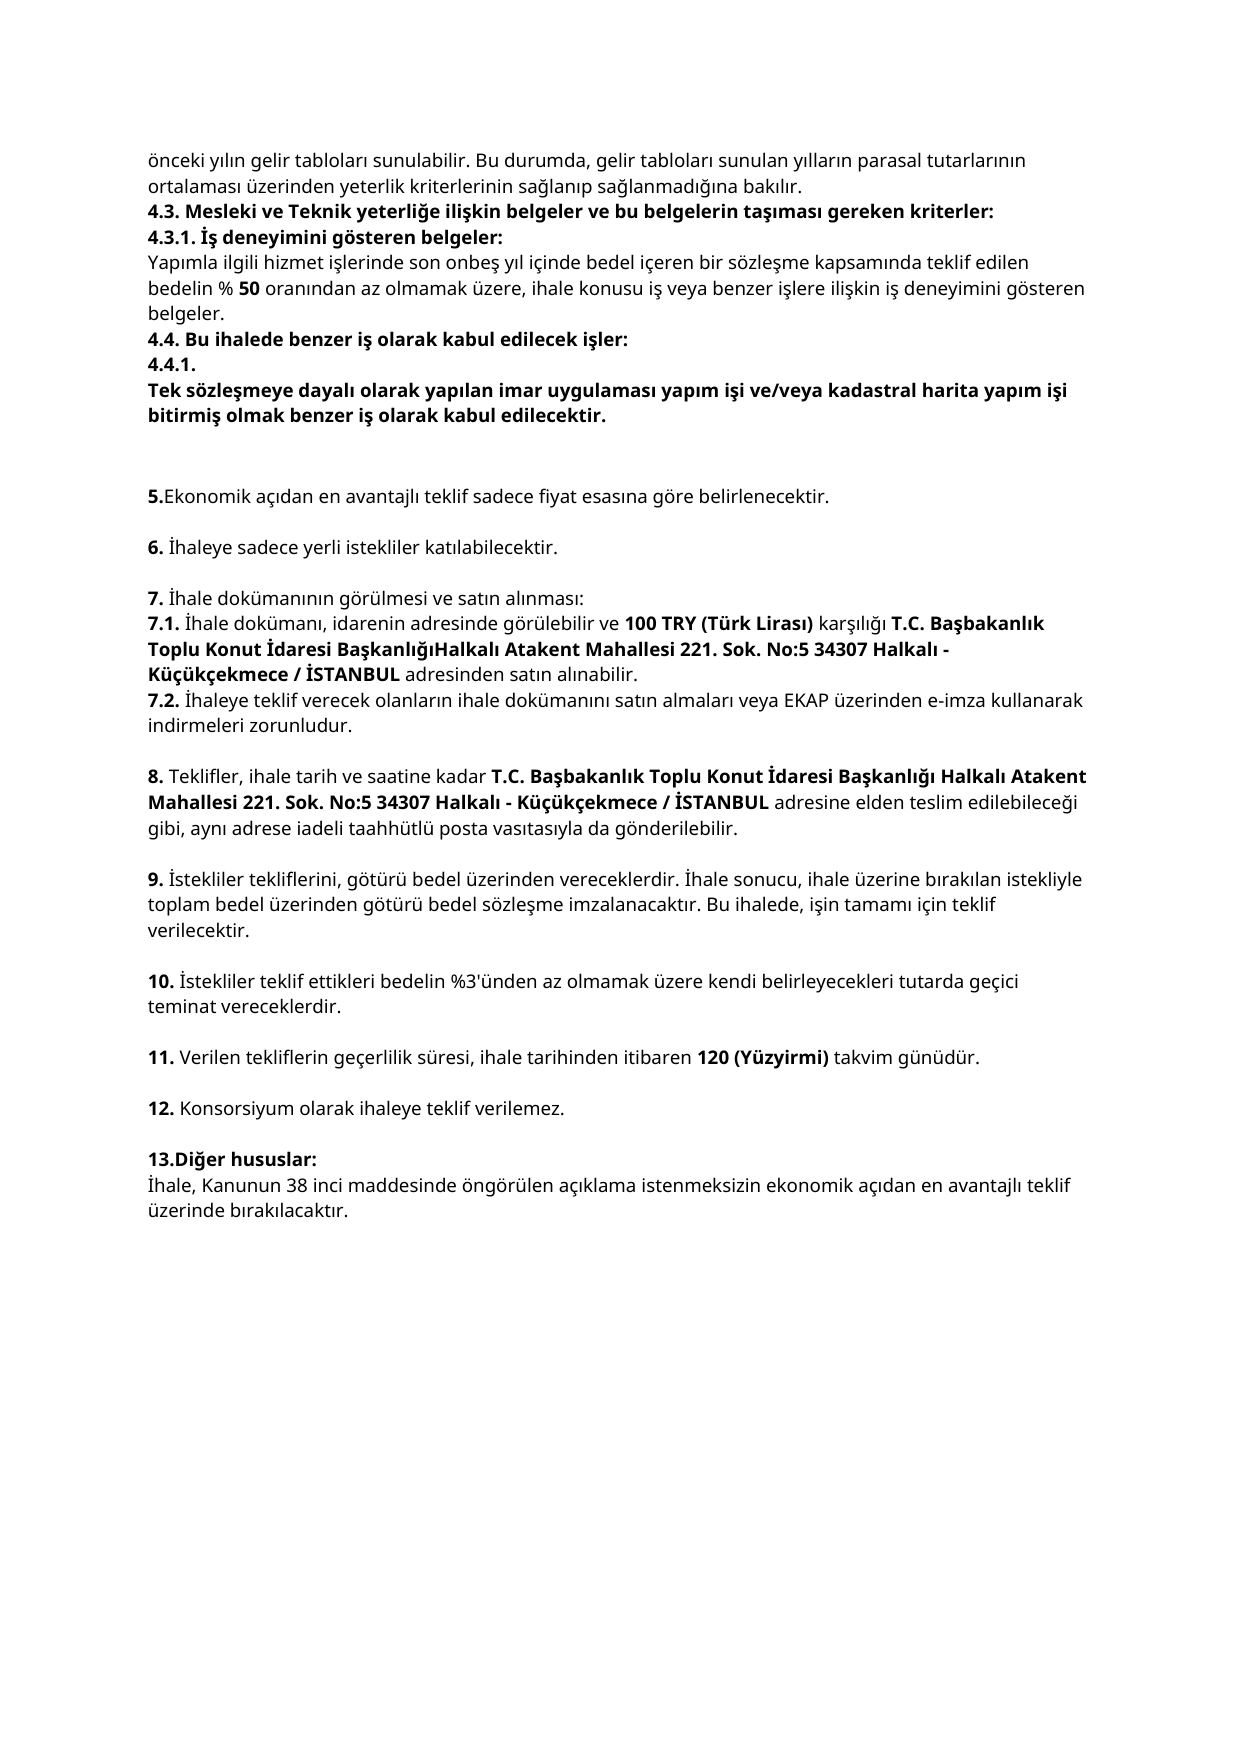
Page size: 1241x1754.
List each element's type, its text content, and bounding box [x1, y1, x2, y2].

table_cell 4.4.1. Tek sözleşmeye dayalı olarak yapılan imar uygulaması yapım işi ve/veya kadastral harita yapım işi bitirmiş olmak benzer iş olarak kabul edilecektir. [148, 352, 1093, 428]
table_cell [148, 148, 1093, 199]
table_cell 4.3.1. İş deneyimini gösteren belgeler: [148, 224, 1093, 250]
table_header 4.3. Mesleki ve Teknik yeterliğe ilişkin belgeler ve bu belgelerin taşıması gereken kriterler: [148, 199, 1093, 224]
text 5.Ekonomik açıdan en avantajlı teklif sadece fiyat esasına göre belirlenecektir. 6. İhaleye sadece yerli istekliler katılabilecektir. 7. İhale dokümanının görülmesi ve satın alınması: 7.1. İhale dokümanı, idarenin adresinde görülebilir ve 100 TRY (Türk Lirası) karşılığı T.C. Başbakanlık Toplu Konut İdaresi BaşkanlığıHalkalı Atakent Mahallesi 221. Sok. No:5 34307 Halkalı - Küçükçekmece / İSTANBUL adresinden satın alınabilir. 7.2. İhaleye teklif verecek olanların ihale dokümanını satın almaları veya EKAP üzerinden e-imza kullanarak indirmeleri zorunludur. 8. Teklifler, ihale tarih ve saatine kadar T.C. Başbakanlık Toplu Konut İdaresi Başkanlığı Halkalı Atakent Mahallesi 221. Sok. No:5 34307 Halkalı - Küçükçekmece / İSTANBUL adresine elden teslim edilebileceği gibi, aynı adrese iadeli taahhütlü posta vasıtasıyla da gönderilebilir. 9. İstekliler tekliflerini, götürü bedel üzerinden vereceklerdir. İhale sonucu, ihale üzerine bırakılan istekliyle toplam bedel üzerinden götürü bedel sözleşme imzalanacaktır. Bu ihalede, işin tamamı için teklif verilecektir. 10. İstekliler teklif ettikleri bedelin %3'ünden az olmamak üzere kendi belirleyecekleri tutarda geçici teminat vereceklerdir. 11. Verilen tekliflerin geçerlilik süresi, ihale tarihinden itibaren 120 (Yüzyirmi) takvim günüdür. 12. Konsorsiyum olarak ihaleye teklif verilemez. 13.Diğer hususlar: İhale, Kanunun 38 inci maddesinde öngörülen açıklama istenmeksizin ekonomik açıdan en avantajlı teklif üzerinde bırakılacaktır. [148, 457, 1093, 1223]
table_header 4.4. Bu ihalede benzer iş olarak kabul edilecek işler: [148, 326, 1093, 352]
table_cell Yapımla ilgili hizmet işlerinde son onbeş yıl içinde bedel içeren bir sözleşme kapsamında teklif edilen bedelin % 50 oranından az olmamak üzere, ihale konusu iş veya benzer işlere ilişkin iş deneyimini gösteren belgeler. [148, 250, 1093, 326]
